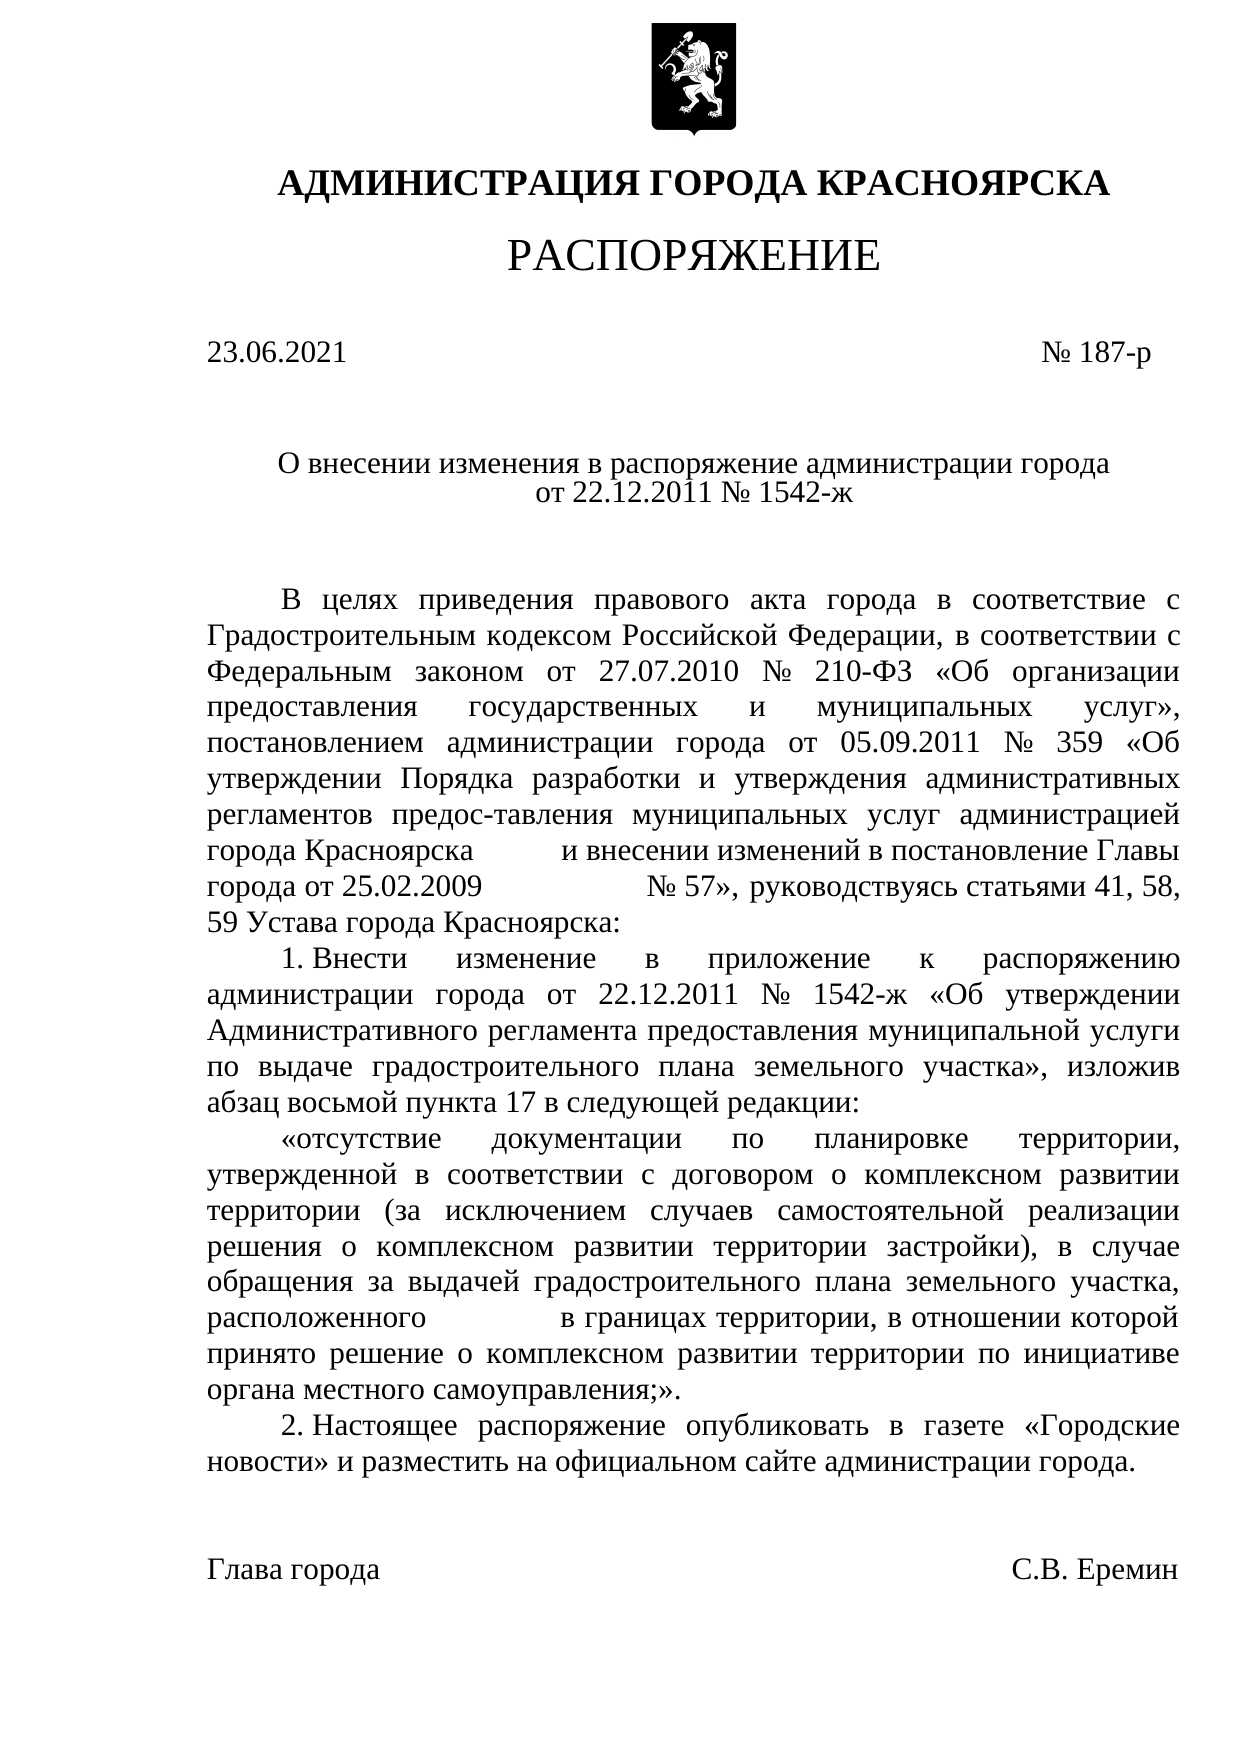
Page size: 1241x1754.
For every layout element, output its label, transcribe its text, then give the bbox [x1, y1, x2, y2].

text В целях приведения правового акта города в соответствие с Градостроительным кодексом Российской Федерации, в соответствии с Федеральным законом от 27.07.2010 № 210-ФЗ «Об организации предоставления государственных и муниципальных услуг», постановлением администрации города от 05.09.2011 № 359 «Об утверждении Порядка разработки и утверждения административных регламентов предос-тавления муниципальных услуг администрацией города Красноярска и внесении изменений в постановление Главы города от 25.02.2009 № 57», руководствуясь статьями 41, 58, 59 Устава города Красноярска: [207, 580, 1181, 939]
text АДМИНИСТРАЦИЯ ГОРОДА КРАСНОЯРСКА [207, 161, 1181, 204]
text О внесении изменения в распоряжение администрации города [207, 451, 1181, 479]
text от 22.12.2011 № 1542-ж [207, 479, 1181, 508]
text 2. Настоящее распоряжение опубликовать в газете «Городские новости» и разместить на официальном сайте администрации города. [207, 1406, 1181, 1478]
picture [651, 23, 737, 137]
text «отсутствие документации по планировке территории, утвержденной в соответствии с договором о комплексном развитии территории (за исключением случаев самостоятельной реализации решения о комплексном развитии территории застройки), в случае обращения за выдачей градостроительного плана земельного участка, расположенного в границах территории, в отношении которой принято решение о комплексном развитии территории по инициативе органа местного самоуправления;». [207, 1119, 1181, 1406]
text РАСПОРЯЖЕНИЕ [207, 228, 1181, 280]
table_header 23.06.2021 [195, 333, 694, 369]
text Глава города С.В. Еремин [207, 1550, 1181, 1586]
table_header № 187-р [694, 333, 1192, 369]
text 1. Внести изменение в приложение к распоряжению администрации города от 22.12.2011 № 1542-ж «Об утверждении Административного регламента предоставления муниципальной услуги по выдаче градостроительного плана земельного участка», изложив абзац восьмой пункта 17 в следующей редакции: [207, 939, 1181, 1119]
